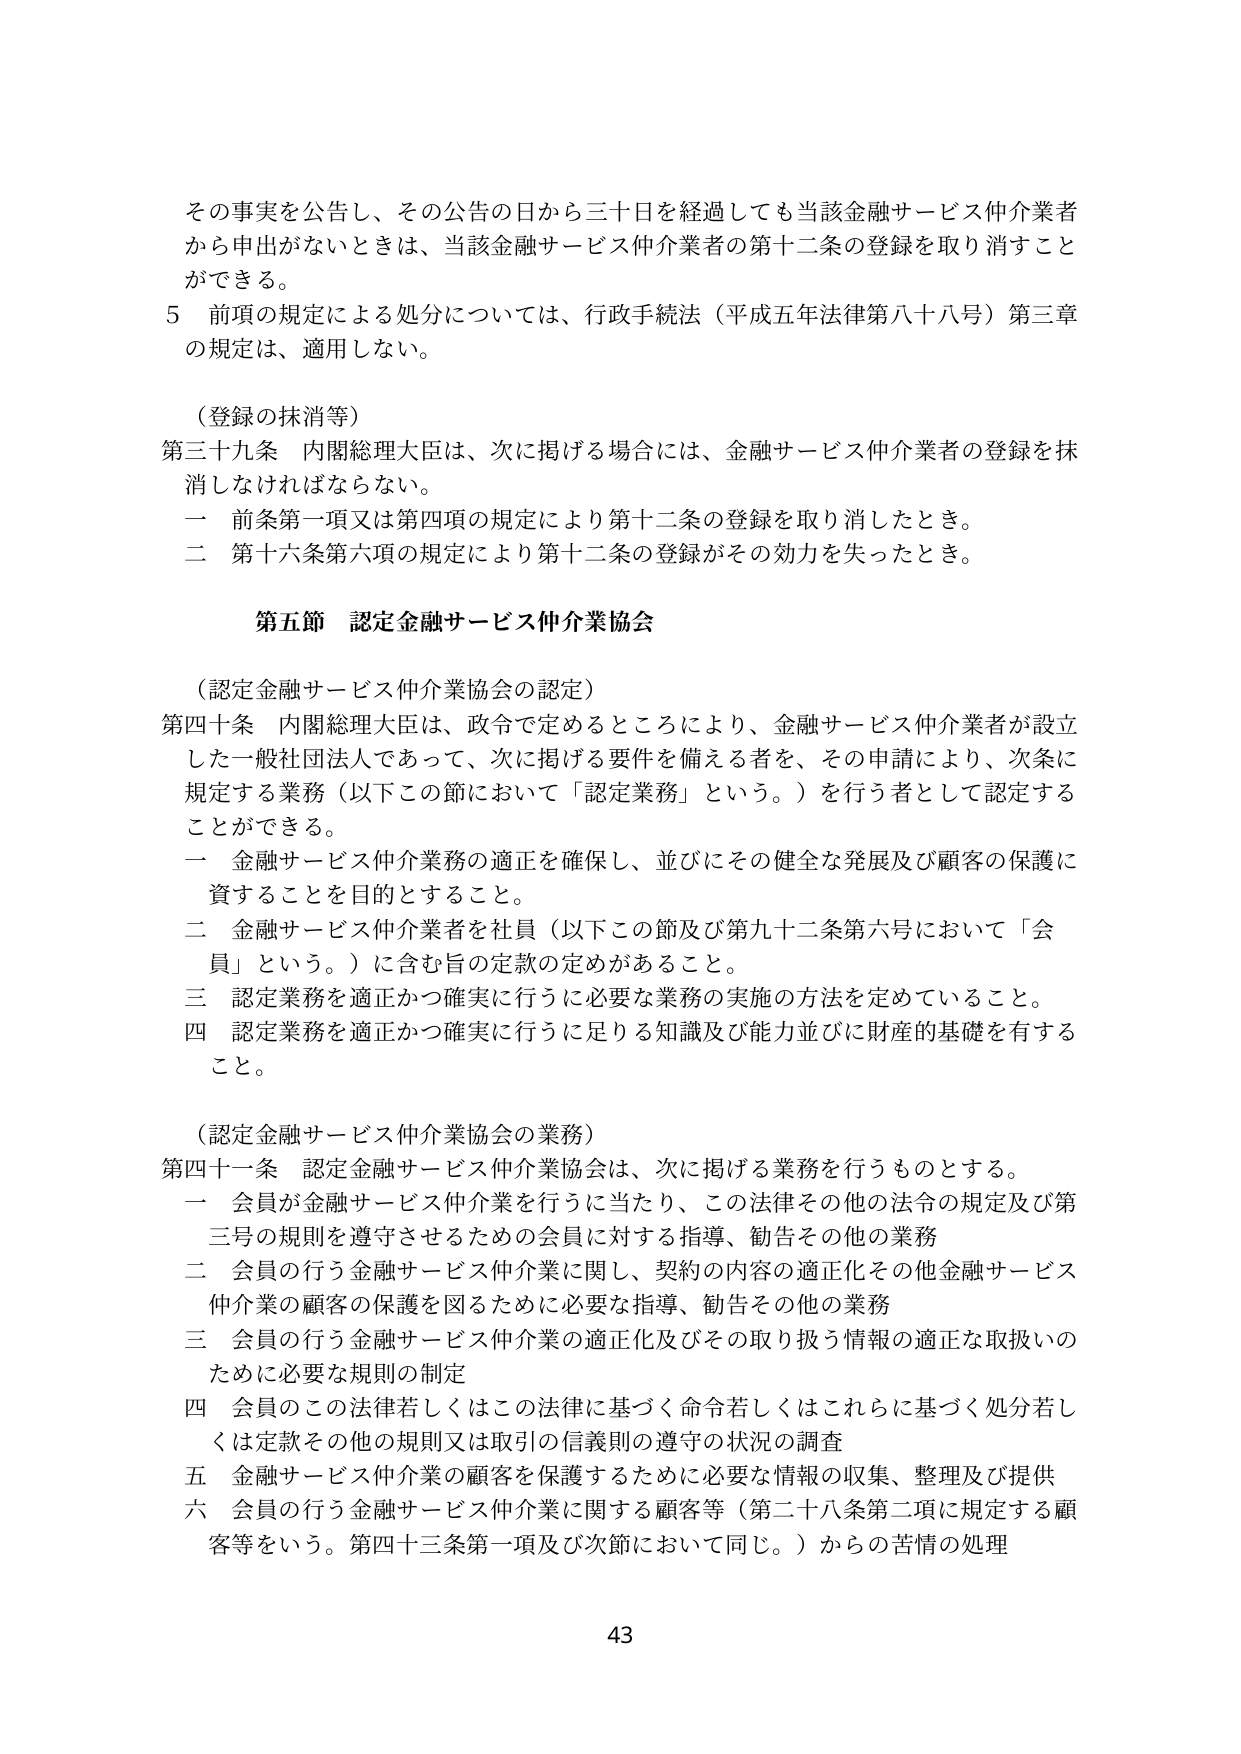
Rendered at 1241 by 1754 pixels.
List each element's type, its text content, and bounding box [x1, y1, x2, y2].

text 一 前条第一項又は第四項の規定により第十二条の登録を取り消したとき。 [184, 501, 1079, 535]
text 一 会員が金融サービス仲介業を行うに当たり、この法律その他の法令の規定及び第三号の規則を遵守させるための会員に対する指導、勧告その他の業務 [184, 1184, 1079, 1253]
text 五 金融サービス仲介業の顧客を保護するために必要な情報の収集、整理及び提供 [184, 1458, 1079, 1492]
text 六 会員の行う金融サービス仲介業に関する顧客等（第二十八条第二項に規定する顧客等をいう。第四十三条第一項及び次節において同じ。）からの苦情の処理 [184, 1492, 1079, 1560]
text ５ 前項の規定による処分については、行政手続法（平成五年法律第八十八号）第三章の規定は、適用しない。 [161, 296, 1079, 364]
text 二 第十六条第六項の規定により第十二条の登録がその効力を失ったとき。 [184, 535, 1079, 569]
text 四 認定業務を適正かつ確実に行うに足りる知識及び能力並びに財産的基礎を有すること。 [184, 1014, 1079, 1082]
text 二 金融サービス仲介業者を社員（以下この節及び第九十二条第六号において「会員」という。）に含む旨の定款の定めがあること。 [184, 911, 1079, 979]
text 二 会員の行う金融サービス仲介業に関し、契約の内容の適正化その他金融サービス仲介業の顧客の保護を図るために必要な指導、勧告その他の業務 [184, 1253, 1079, 1321]
text （登録の抹消等） [184, 399, 1079, 433]
text 第四十一条 認定金融サービス仲介業協会は、次に掲げる業務を行うものとする。 [161, 1150, 1079, 1184]
text 三 会員の行う金融サービス仲介業の適正化及びその取り扱う情報の適正な取扱いのために必要な規則の制定 [184, 1321, 1079, 1389]
text 三 認定業務を適正かつ確実に行うに必要な業務の実施の方法を定めていること。 [184, 979, 1079, 1014]
text 第三十九条 内閣総理大臣は、次に掲げる場合には、金融サービス仲介業者の登録を抹消しなければならない。 [161, 433, 1079, 501]
text 一 金融サービス仲介業務の適正を確保し、並びにその健全な発展及び顧客の保護に資することを目的とすること。 [184, 843, 1079, 911]
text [161, 194, 1079, 296]
text （認定金融サービス仲介業協会の認定） [184, 672, 1079, 706]
text （認定金融サービス仲介業協会の業務） [184, 1116, 1079, 1150]
text 四 会員のこの法律若しくはこの法律に基づく命令若しくはこれらに基づく処分若しくは定款その他の規則又は取引の信義則の遵守の状況の調査 [184, 1389, 1079, 1458]
text 第四十条 内閣総理大臣は、政令で定めるところにより、金融サービス仲介業者が設立した一般社団法人であって、次に掲げる要件を備える者を、その申請により、次条に規定する業務（以下この節において「認定業務」という。）を行う者として認定することができる。 [161, 706, 1079, 843]
text 第五節 認定金融サービス仲介業協会 [253, 604, 1079, 638]
